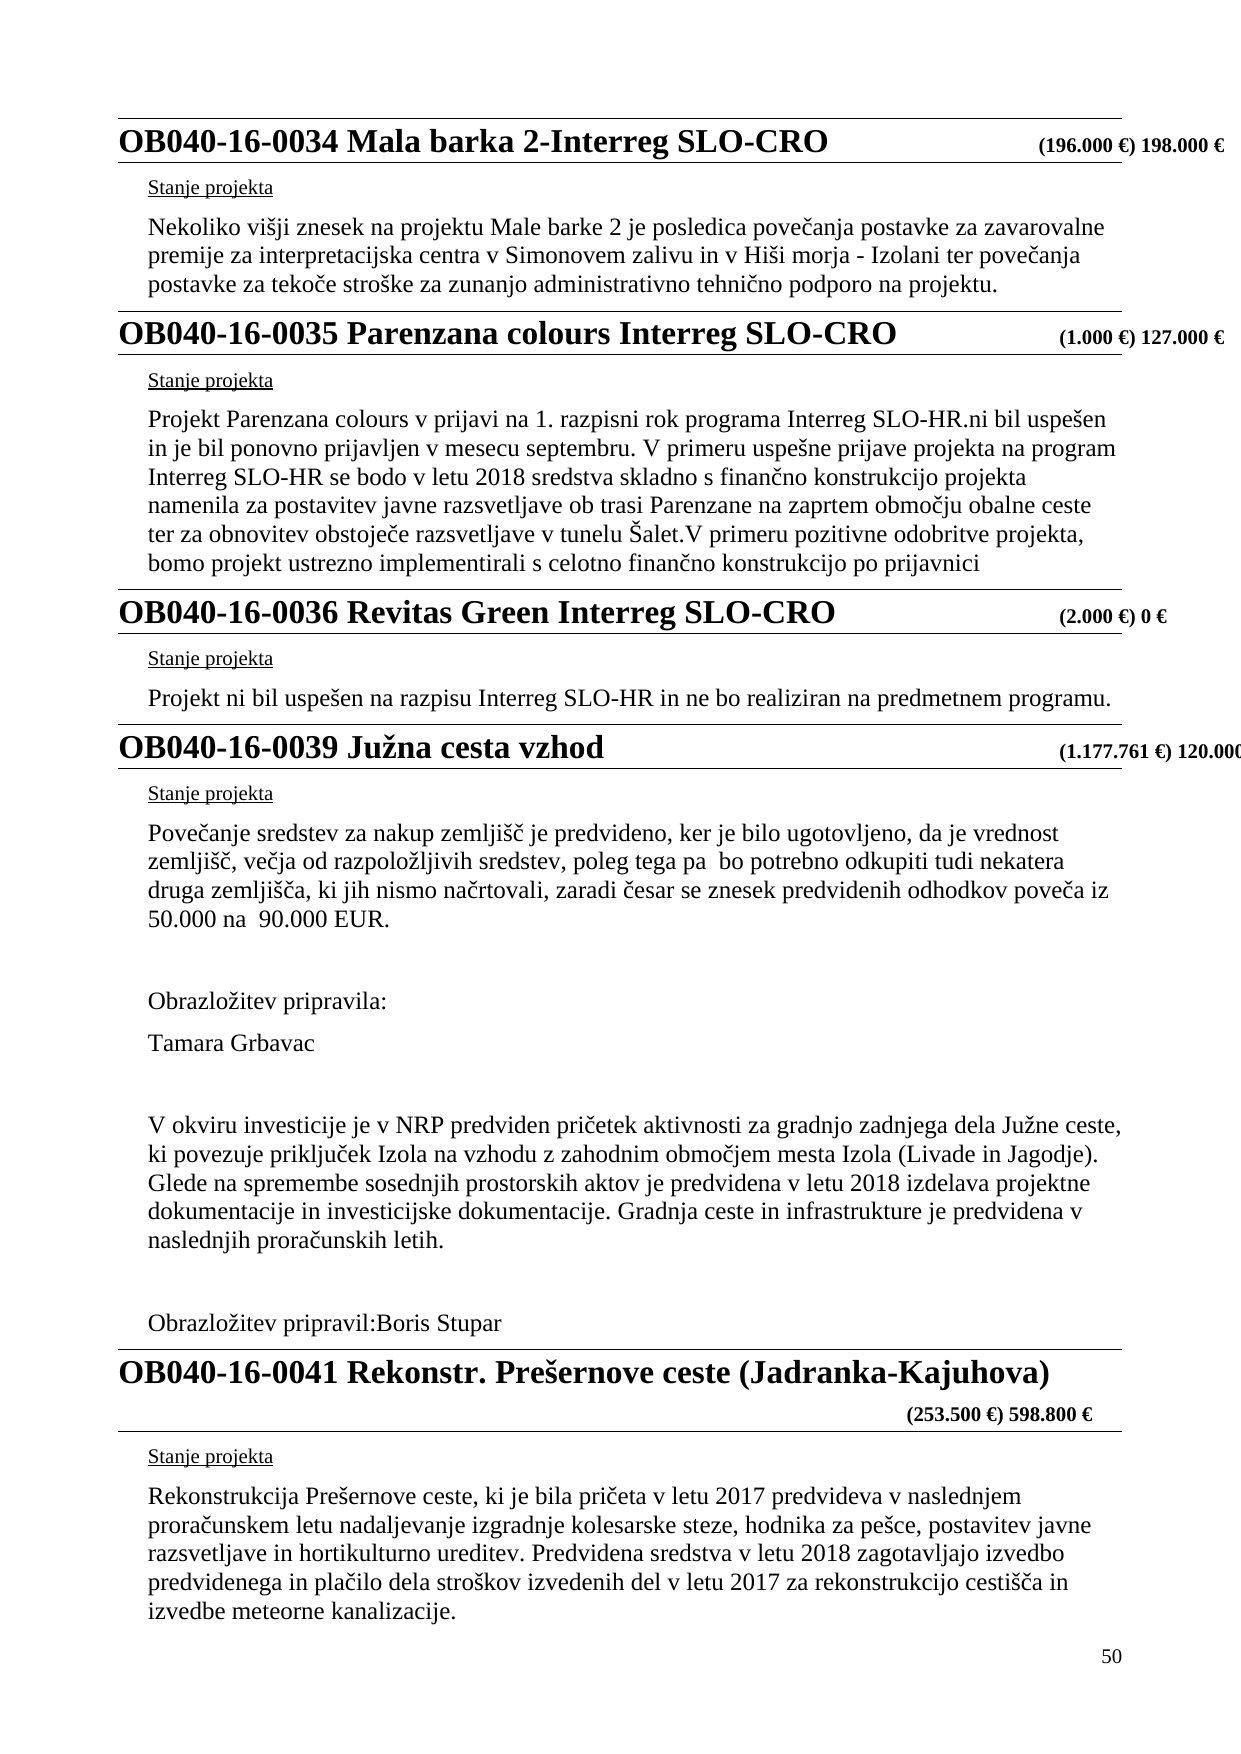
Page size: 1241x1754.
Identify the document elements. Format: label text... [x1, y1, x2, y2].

subtitle Stanje projekta [148, 1444, 1122, 1468]
text Rekonstrukcija Prešernove ceste, ki je bila pričeta v letu 2017 predvideva v naslednjem proračunskem letu nadaljevanje izgradnje kolesarske steze, hodnika za pešce, postavitev javne razsvetljave in hortikulturno ureditev. Predvidena sredstva v letu 2018 zagotavljajo izvedbo predvidenega in plačilo dela stroškov izvedenih del v letu 2017 za rekonstrukcijo cestišča in izvedbe meteorne kanalizacije. [148, 1481, 1122, 1625]
subtitle OB040-16-0041 Rekonstr. Prešernove ceste (Jadranka-Kajuhova) (253.500 €) 598.800 € [118, 1350, 1122, 1431]
text V okviru investicije je v NRP predviden pričetek aktivnosti za gradnjo zadnjega dela Južne ceste, ki povezuje priključek Izola na vzhodu z zahodnim območjem mesta Izola (Livade in Jagodje). Glede na spremembe sosednjih prostorskih aktov je predvidena v letu 2018 izdelava projektne dokumentacije in investicijske dokumentacije. Gradnja ceste in infrastrukture je predvidena v naslednjih proračunskih letih. [148, 1110, 1122, 1254]
subtitle Stanje projekta [148, 368, 1122, 392]
text Tamara Grbavac [148, 1028, 1122, 1056]
subtitle Stanje projekta [148, 781, 1122, 805]
subtitle OB040-16-0039 Južna cesta vzhod (1.177.761 €) 120.000 € [118, 725, 1122, 768]
subtitle Stanje projekta [148, 646, 1122, 670]
text Projekt ni bil uspešen na razpisu Interreg SLO-HR in ne bo realiziran na predmetnem programu. [148, 683, 1122, 712]
text Projekt Parenzana colours v prijavi na 1. razpisni rok programa Interreg SLO-HR.ni bil uspešen in je bil ponovno prijavljen v mesecu septembru. V primeru uspešne prijave projekta na program Interreg SLO-HR se bodo v letu 2018 sredstva skladno s finančno konstrukcijo projekta namenila za postavitev javne razsvetljave ob trasi Parenzane na zaprtem območju obalne ceste ter za obnovitev obstoječe razsvetljave v tunelu Šalet.V primeru pozitivne odobritve projekta, bomo projekt ustrezno implementirali s celotno finančno konstrukcijo po prijavnici [148, 404, 1122, 577]
subtitle OB040-16-0035 Parenzana colours Interreg SLO-CRO (1.000 €) 127.000 € [118, 312, 1122, 354]
text Povečanje sredstev za nakup zemljišč je predvideno, ker je bilo ugotovljeno, da je vrednost zemljišč, večja od razpoložljivih sredstev, poleg tega pa bo potrebno odkupiti tudi nekatera druga zemljišča, ki jih nismo načrtovali, zaradi česar se znesek predvidenih odhodkov poveča iz 50.000 na 90.000 EUR. [148, 818, 1122, 933]
subtitle OB040-16-0036 Revitas Green Interreg SLO-CRO (2.000 €) 0 € [118, 590, 1122, 633]
subtitle Stanje projekta [148, 175, 1122, 199]
text Obrazložitev pripravil:Boris Stupar [148, 1308, 1122, 1336]
text Nekoliko višji znesek na projektu Male barke 2 je posledica povečanja postavke za zavarovalne premije za interpretacijska centra v Simonovem zalivu in v Hiši morja - Izolani ter povečanja postavke za tekoče stroške za zunanjo administrativno tehnično podporo na projektu. [148, 212, 1122, 298]
subtitle OB040-16-0034 Mala barka 2-Interreg SLO-CRO (196.000 €) 198.000 € [118, 119, 1122, 162]
text Obrazložitev pripravila: [148, 986, 1122, 1015]
